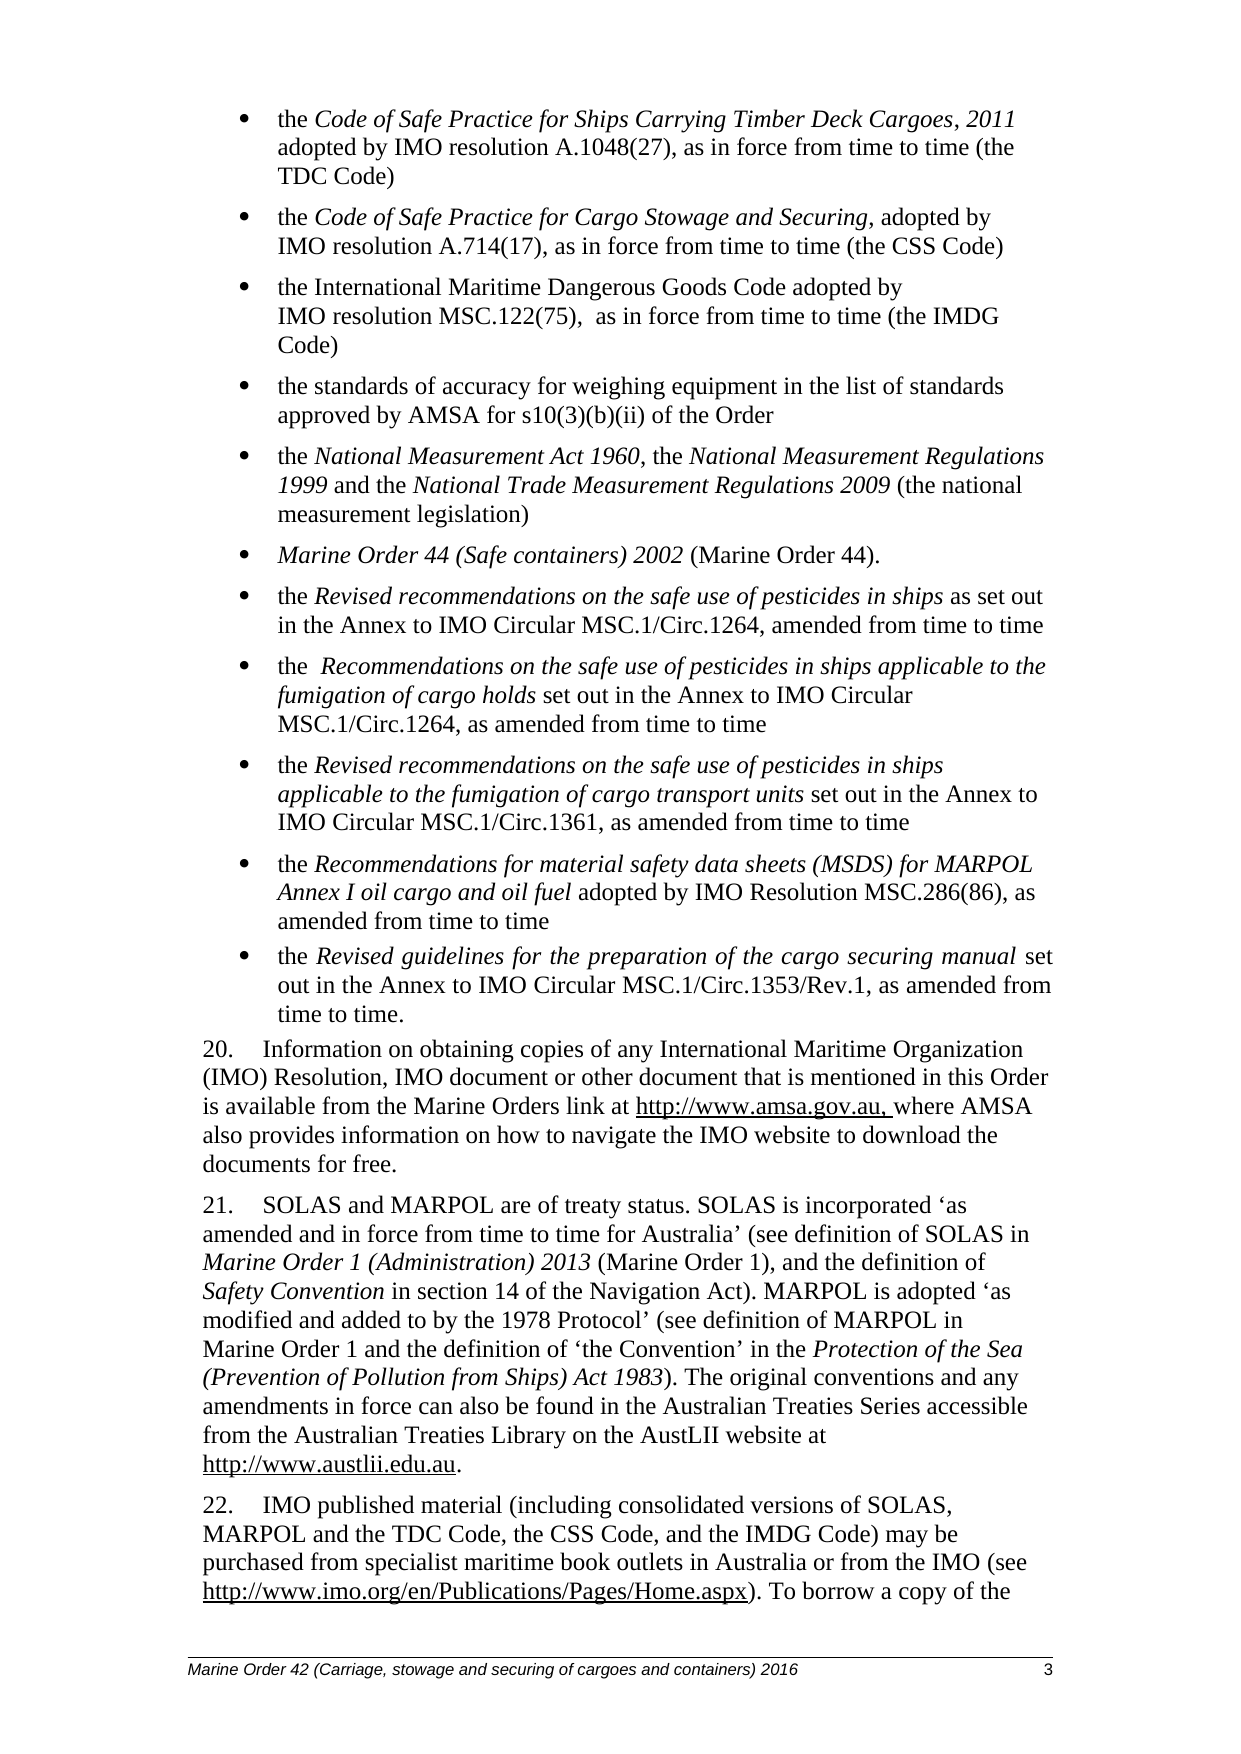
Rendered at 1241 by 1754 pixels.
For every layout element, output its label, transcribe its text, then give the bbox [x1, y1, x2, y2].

list the Recommendations for material safety data sheets (MSDS) for MARPOL Annex I oil cargo and oil fuel adopted by IMO Resolution MSC.286(86), as amended from time to time [240, 849, 1053, 935]
list the International Maritime Dangerous Goods Code adopted by IMO resolution MSC.122(75), as in force from time to time (the IMDG Code) [240, 272, 1053, 359]
list the Revised recommendations on the safe use of pesticides in ships as set out in the Annex to IMO Circular MSC.1/Circ.1264, amended from time to time [240, 581, 1053, 639]
list the Revised guidelines for the preparation of the cargo securing manual set out in the Annex to IMO Circular MSC.1/Circ.1353/Rev.1, as amended from time to time. [240, 941, 1053, 1027]
list the Recommendations on the safe use of pesticides in ships applicable to the fumigation of cargo holds set out in the Annex to IMO Circular MSC.1/Circ.1264, as amended from time to time [240, 651, 1053, 737]
list the Code of Safe Practice for Cargo Stowage and Securing, adopted by IMO resolution A.714(17), as in force from time to time (the CSS Code) [240, 202, 1053, 260]
list the Revised recommendations on the safe use of pesticides in ships applicable to the fumigation of cargo transport units set out in the Annex to IMO Circular MSC.1/Circ.1361, as amended from time to time [240, 750, 1053, 836]
list the Code of Safe Practice for Ships Carrying Timber Deck Cargoes, 2011 adopted by IMO resolution A.1048(27), as in force from time to time (the TDC Code) [240, 104, 1053, 190]
list the National Measurement Act 1960, the National Measurement Regulations 1999 and the National Trade Measurement Regulations 2009 (the national measurement legislation) [240, 441, 1053, 527]
text SOLAS and MARPOL are of treaty status. SOLAS is incorporated ‘as amended and in force from time to time for Australia’ (see definition of SOLAS in Marine Order 1 (Administration) 2013 (Marine Order 1), and the definition of Safety Convention in section 14 of the Navigation Act). MARPOL is adopted ‘as modified and added to by the 1978 Protocol’ (see definition of MARPOL in Marine Order 1 and the definition of ‘the Convention’ in the Protection of the Sea (Prevention of Pollution from Ships) Act 1983). The original conventions and any amendments in force can also be found in the Australian Treaties Series accessible from the Australian Treaties Library on the AustLII website at http://www.austlii.edu.au. [202, 1190, 1053, 1477]
text Information on obtaining copies of any International Maritime Organization (IMO) Resolution, IMO document or other document that is mentioned in this Order is available from the Marine Orders link at http://www.amsa.gov.au, where AMSA also provides information on how to navigate the IMO website to download the documents for free. [202, 1034, 1053, 1177]
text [202, 1490, 1053, 1605]
list Marine Order 44 (Safe containers) 2002 (Marine Order 44). [240, 540, 1053, 569]
list the standards of accuracy for weighing equipment in the list of standards approved by AMSA for s10(3)(b)(ii) of the Order [240, 371, 1053, 429]
